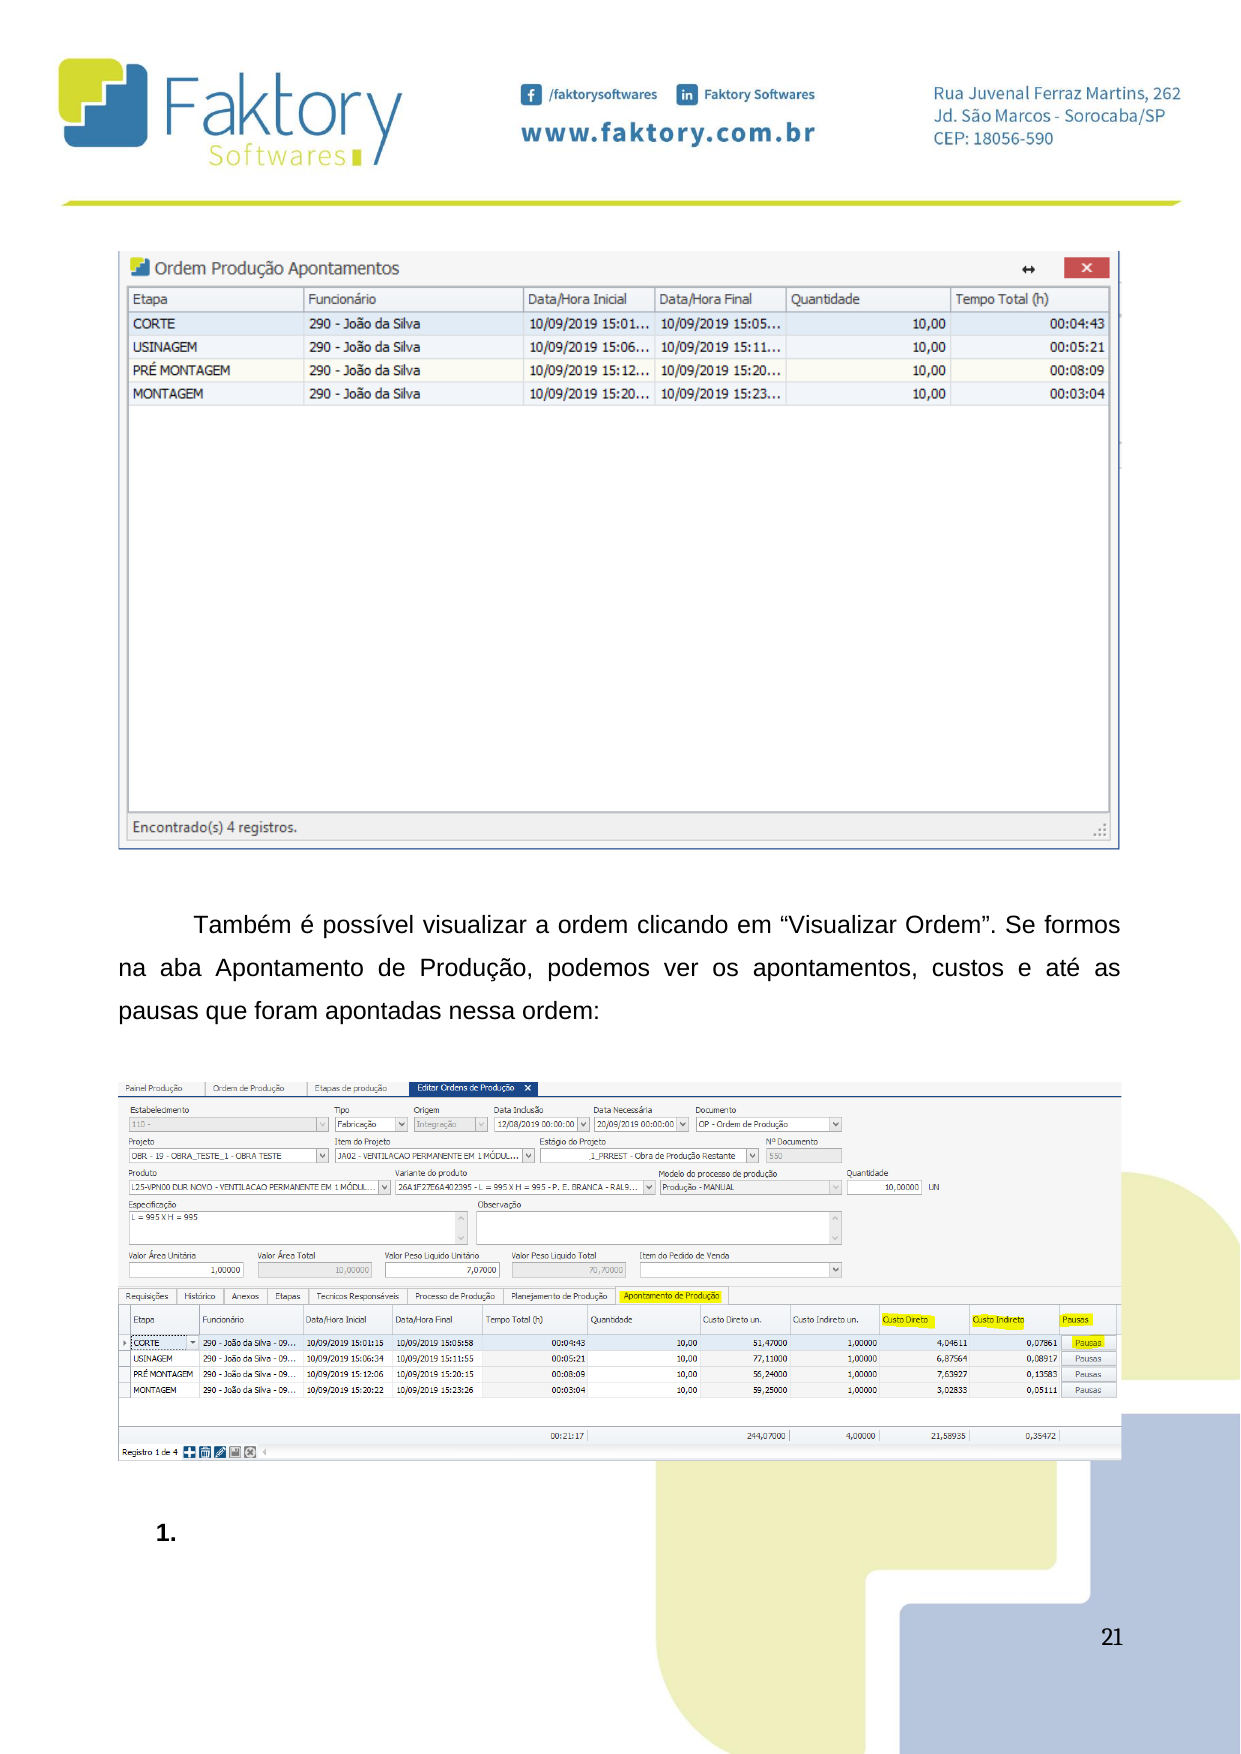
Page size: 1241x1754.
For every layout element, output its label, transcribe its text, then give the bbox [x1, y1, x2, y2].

text Também é possível visualizar a ordem clicando em “Visualizar Ordem”. Se formos na aba Apontamento de Produção, podemos ver os apontamentos, custos e até as pausas que foram apontadas nessa ordem: [118, 909, 1122, 1024]
picture [0, 0, 1241, 1754]
